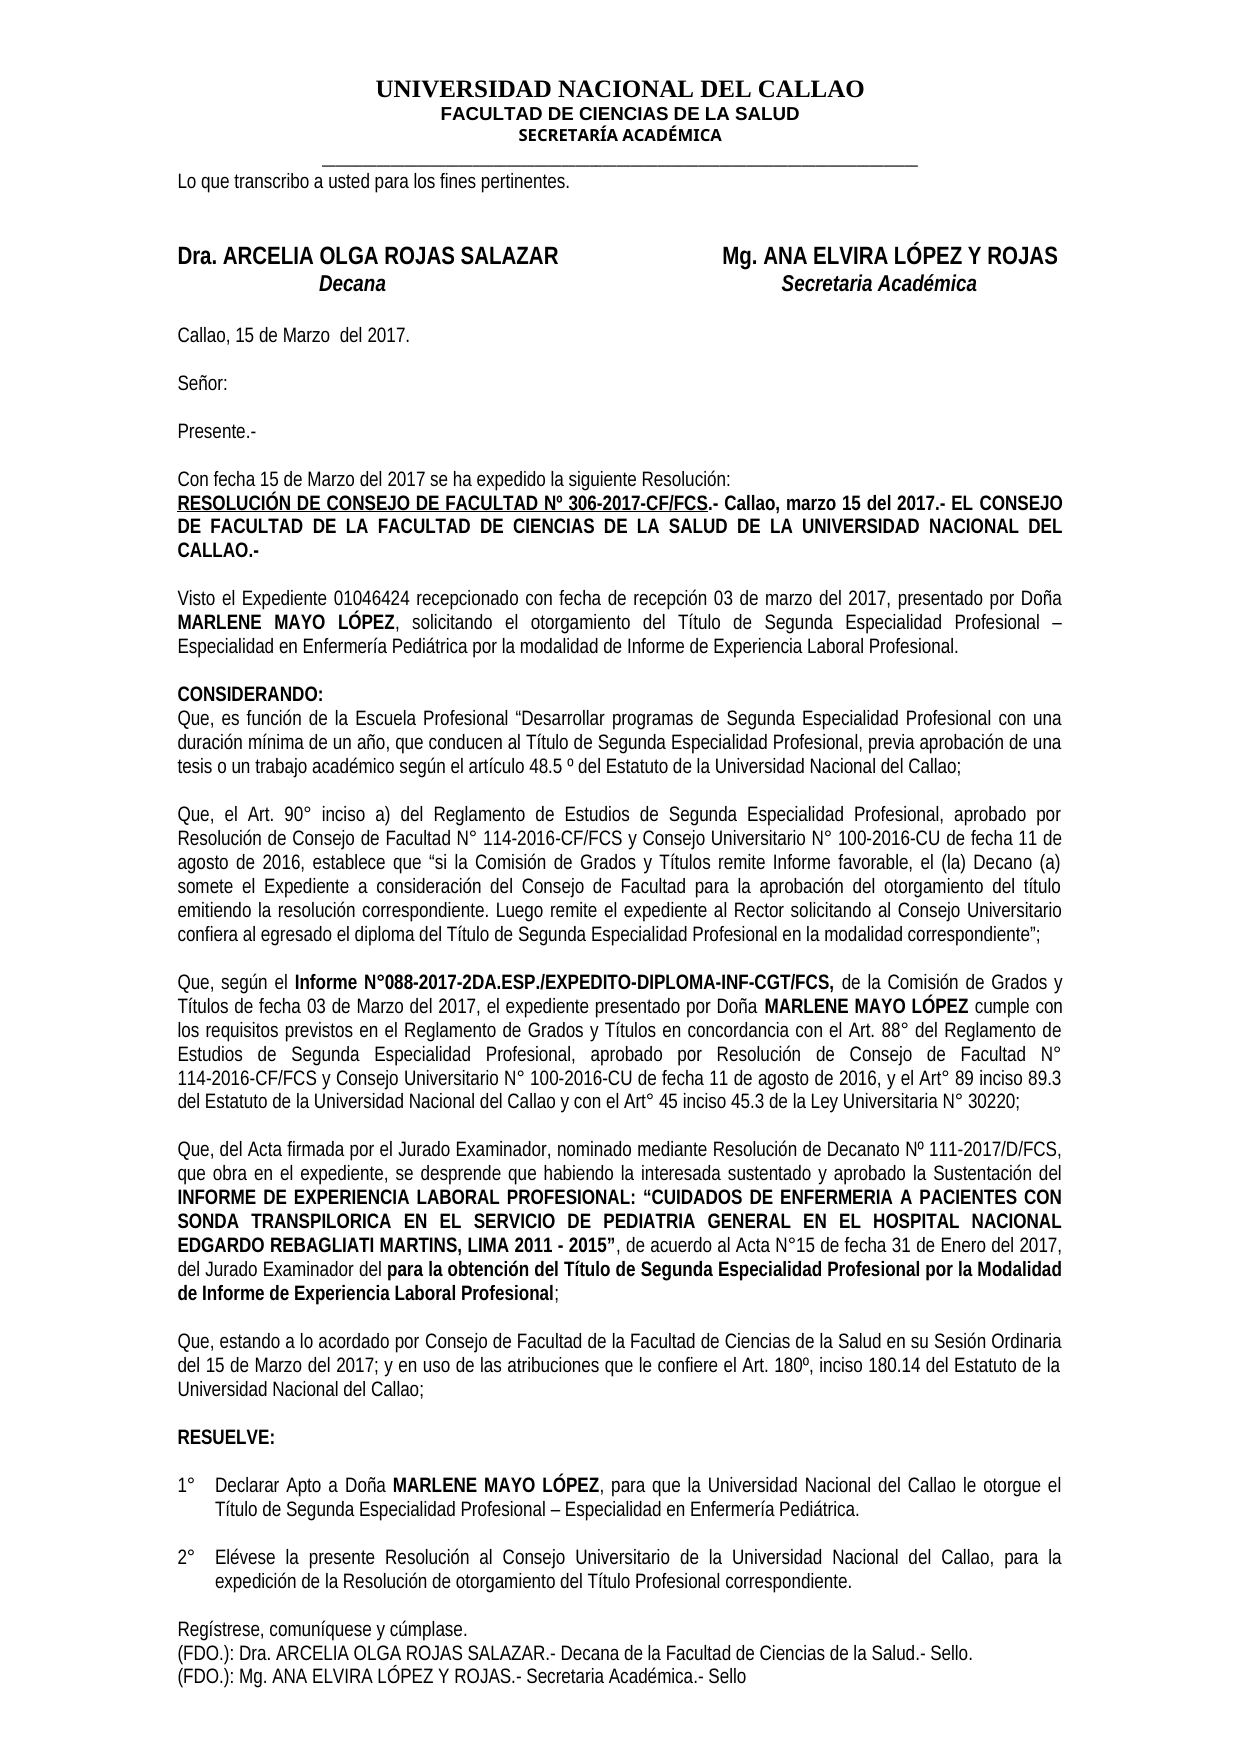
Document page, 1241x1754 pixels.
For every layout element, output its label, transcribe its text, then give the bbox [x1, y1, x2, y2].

text RESOLUCIÓN DE consejo de facultad Nº 306-2017-CF/FCS.- Callao, marzo 15 del 2017.- EL consejo de facultad DE LA FACULTAD DE CIENCIAS DE LA SALUD DE LA UNIVERSIDAD NACIONAL DEL CALLAO.- [177, 490, 1063, 562]
text RESUELVE: [177, 1425, 1063, 1449]
text (FDO.): Mg. ANA ELVIRA LÓPEZ Y ROJAS.- Secretaria Académica.- Sello [177, 1664, 1063, 1688]
text Con fecha 15 de Marzo del 2017 se ha expedido la siguiente Resolución: [177, 466, 1063, 490]
text Que, el Art. 90° inciso a) del Reglamento de Estudios de Segunda Especialidad Profesional, aprobado por Resolución de Consejo de Facultad N° 114-2016-CF/FCS y Consejo Universitario N° 100-2016-CU de fecha 11 de agosto de 2016, establece que “si la Comisión de Grados y Títulos remite Informe favorable, el (la) Decano (a) somete el Expediente a consideración del Consejo de Facultad para la aprobación del otorgamiento del título emitiendo la resolución correspondiente. Luego remite el expediente al Rector solicitando al Consejo Universitario confiera al egresado el diploma del Título de Segunda Especialidad Profesional en la modalidad correspondiente”; [177, 802, 1063, 946]
text (FDO.): Dra. ARCELIA OLGA ROJAS SALAZAR.- Decana de la Facultad de Ciencias de la Salud.- Sello. [177, 1640, 1063, 1664]
text Que, según el Informe N°088-2017-2DA.ESP./EXPEDITO-DIPLOMA-INF-CGT/FCS, de la Comisión de Grados y Títulos de fecha 03 de Marzo del 2017, el expediente presentado por Doña MARLENE MAYO LÓPEZ cumple con los requisitos previstos en el Reglamento de Grados y Títulos en concordancia con el Art. 88° del Reglamento de Estudios de Segunda Especialidad Profesional, aprobado por Resolución de Consejo de Facultad N° 114-2016-CF/FCS y Consejo Universitario N° 100-2016-CU de fecha 11 de agosto de 2016, y el Art° 89 inciso 89.3 del Estatuto de la Universidad Nacional del Callao y con el Art° 45 inciso 45.3 de la Ley Universitaria N° 30220; [177, 969, 1063, 1113]
text Regístrese, comuníquese y cúmplase. [177, 1616, 1063, 1640]
text Visto el Expediente 01046424 recepcionado con fecha de recepción 03 de marzo del 2017, presentado por Doña MARLENE MAYO LÓPEZ, solicitando el otorgamiento del Título de Segunda Especialidad Profesional – Especialidad en Enfermería Pediátrica por la modalidad de Informe de Experiencia Laboral Profesional. [177, 586, 1063, 658]
text Que, estando a lo acordado por Consejo de Facultad de la Facultad de Ciencias de la Salud en su Sesión Ordinaria del 15 de Marzo del 2017; y en uso de las atribuciones que le confiere el Art. 180º, inciso 180.14 del Estatuto de la Universidad Nacional del Callao; [177, 1329, 1063, 1401]
text Dra. ARCELIA OLGA ROJAS SALAZAR Mg. ANA ELVIRA LÓPEZ Y ROJAS [177, 241, 1063, 270]
text CONSIDERANDO: [177, 682, 1063, 706]
text Callao, 15 de Marzo del 2017. [177, 323, 1063, 347]
text Decana Secretaria Académica [177, 270, 1063, 296]
text Señor: [177, 371, 1063, 394]
text 1° Declarar Apto a Doña MARLENE MAYO LÓPEZ, para que la Universidad Nacional del Callao le otorgue el Título de Segunda Especialidad Profesional – Especialidad en Enfermería Pediátrica. [177, 1473, 1063, 1521]
text 2° Elévese la presente Resolución al Consejo Universitario de la Universidad Nacional del Callao, para la expedición de la Resolución de otorgamiento del Título Profesional correspondiente. [177, 1544, 1063, 1592]
text Presente.- [177, 418, 1063, 442]
text Lo que transcribo a usted para los fines pertinentes. [177, 169, 1063, 193]
text Que, del Acta firmada por el Jurado Examinador, nominado mediante Resolución de Decanato Nº 111-2017/D/FCS, que obra en el expediente, se desprende que habiendo la interesada sustentado y aprobado la Sustentación del INFORME DE EXPERIENCIA LABORAL PROFESIONAL: “CUIDADOS DE ENFERMERIA A PACIENTES CON SONDA TRANSPILORICA EN EL SERVICIO DE PEDIATRIA GENERAL EN EL HOSPITAL NACIONAL EDGARDO REBAGLIATI MARTINS, LIMA 2011 - 2015”, de acuerdo al Acta N°15 de fecha 31 de Enero del 2017, del Jurado Examinador del para la obtención del Título de Segunda Especialidad Profesional por la Modalidad de Informe de Experiencia Laboral Profesional; [177, 1137, 1063, 1305]
text Que, es función de la Escuela Profesional “Desarrollar programas de Segunda Especialidad Profesional con una duración mínima de un año, que conducen al Título de Segunda Especialidad Profesional, previa aprobación de una tesis o un trabajo académico según el artículo 48.5 º del Estatuto de la Universidad Nacional del Callao; [177, 706, 1063, 778]
